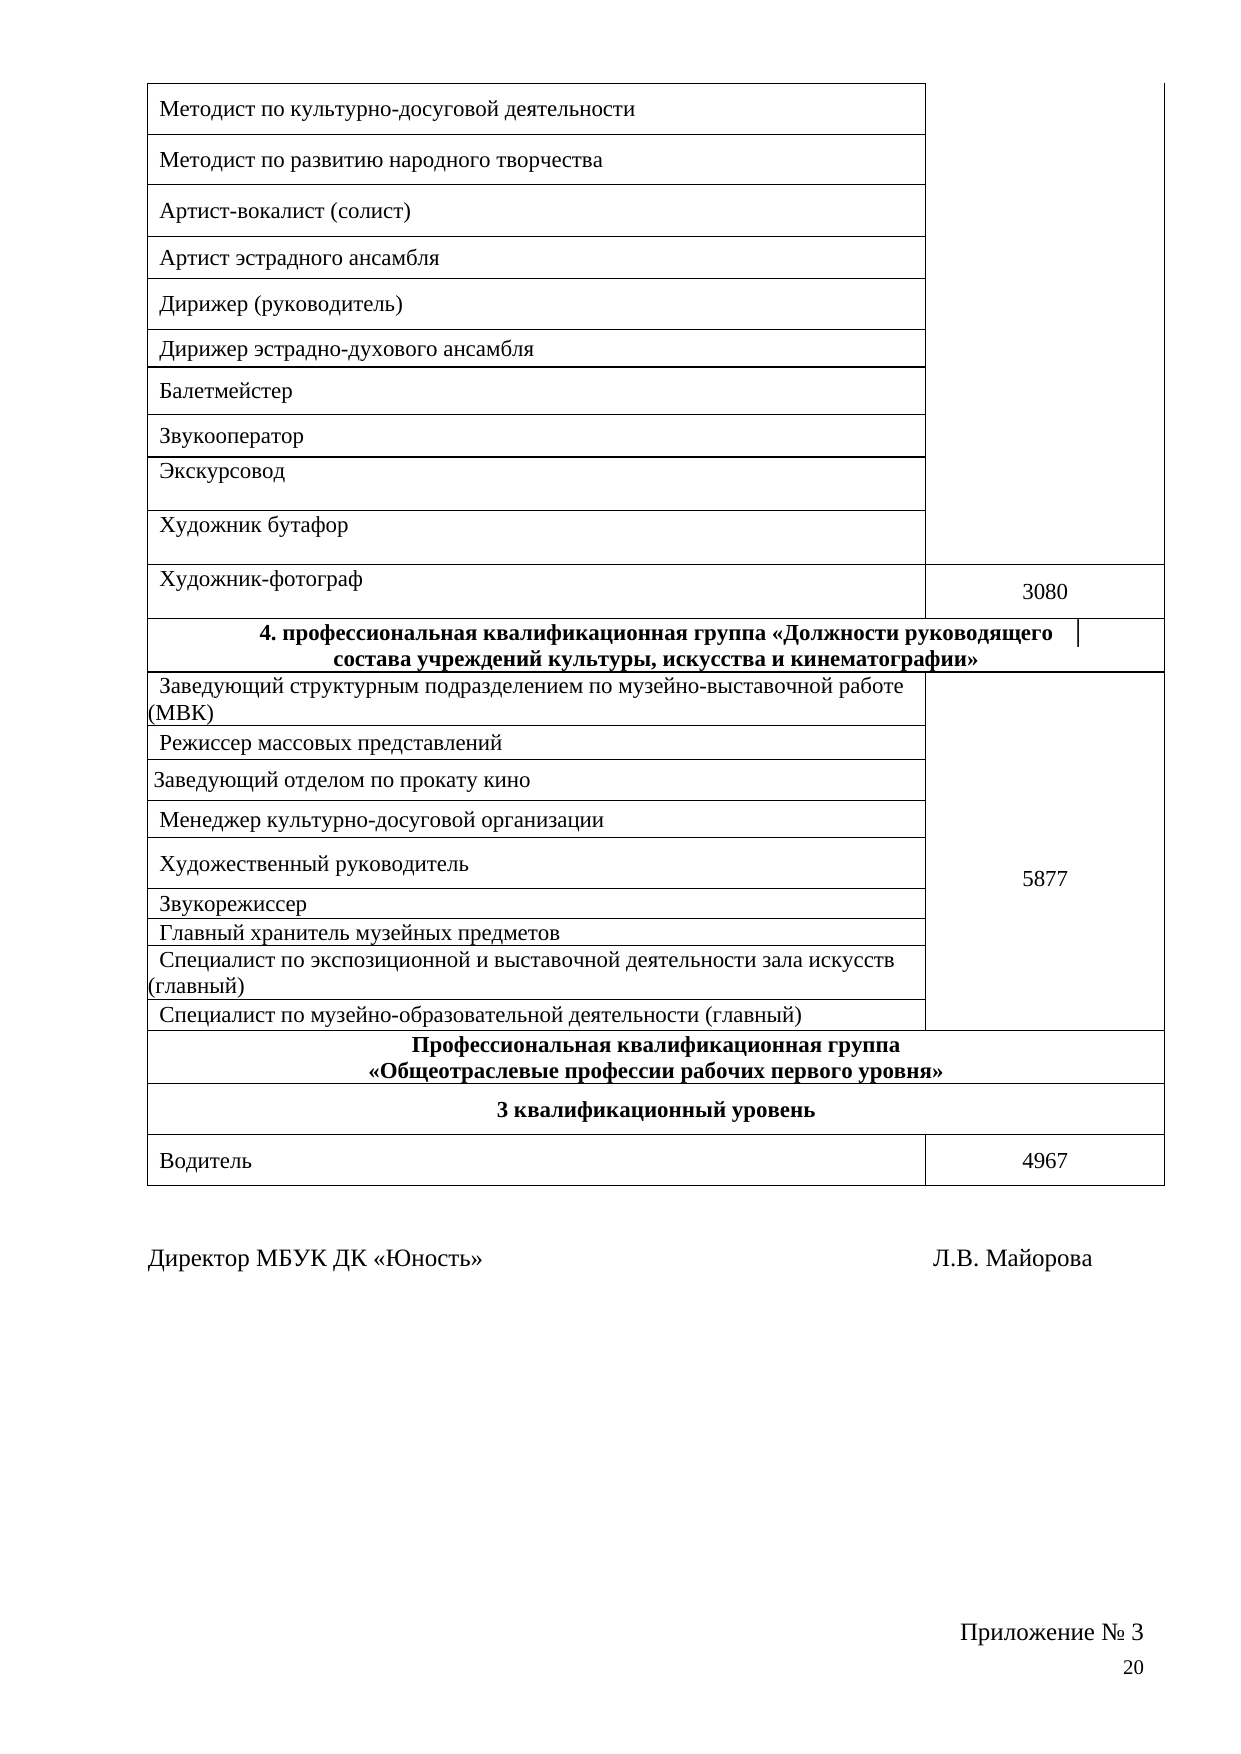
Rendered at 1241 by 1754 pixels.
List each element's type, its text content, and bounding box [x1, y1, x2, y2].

table_cell Заведующий отделом по прокату кино [148, 760, 925, 799]
table_cell Главный хранитель музейных предметов [148, 919, 925, 945]
table_cell Специалист по экспозиционной и выставочной деятельности зала искусств (главный) [148, 946, 925, 999]
table_cell Менеджер культурно-досуговой организации [148, 801, 925, 837]
table_cell Водитель [148, 1135, 925, 1185]
table_cell Художник бутафор [148, 511, 925, 564]
table_cell Дирижер эстрадно-духового ансамбля [148, 330, 925, 366]
table_cell 4967 [926, 1135, 1164, 1185]
table_cell Балетмейстер [148, 368, 925, 414]
table_cell Звукорежиссер [148, 889, 925, 918]
table_cell Дирижер (руководитель) [148, 279, 925, 329]
table_cell Художник-фотограф [148, 565, 925, 618]
table_cell 4. профессиональная квалификационная группа «Должности руководящего │ состава учреждений культуры, искусства и кинематографии» [148, 619, 1164, 671]
table_cell Методист по культурно-досуговой деятельности [148, 84, 925, 133]
table_cell Художественный руководитель [148, 838, 925, 888]
table_cell Артист эстрадного ансамбля [148, 237, 925, 278]
table_cell [926, 673, 1164, 725]
table_cell Специалист по музейно-образовательной деятельности (главный) [148, 1000, 925, 1029]
table_cell Методист по развитию народного творчества [148, 135, 925, 184]
text Директор МБУК ДК «Юность» Л.В. Майорова [148, 1243, 1144, 1272]
table_cell 5877 [926, 725, 1164, 1029]
table_cell 3080 [926, 565, 1164, 618]
table_cell Артист-вокалист (солист) [148, 185, 925, 236]
table_cell Экскурсовод [148, 458, 925, 510]
table_cell Заведующий структурным подразделением по музейно-выставочной работе (МВК) [148, 673, 925, 725]
text Приложение № 3 [691, 1617, 1144, 1646]
table_cell Профессиональная квалификационная группа «Общеотраслевые профессии рабочих первого уровня» [148, 1031, 1164, 1083]
table_cell Звукооператор [148, 415, 925, 456]
table_cell Режиссер массовых представлений [148, 726, 925, 759]
table_cell 3 квалификационный уровень [148, 1084, 1164, 1134]
